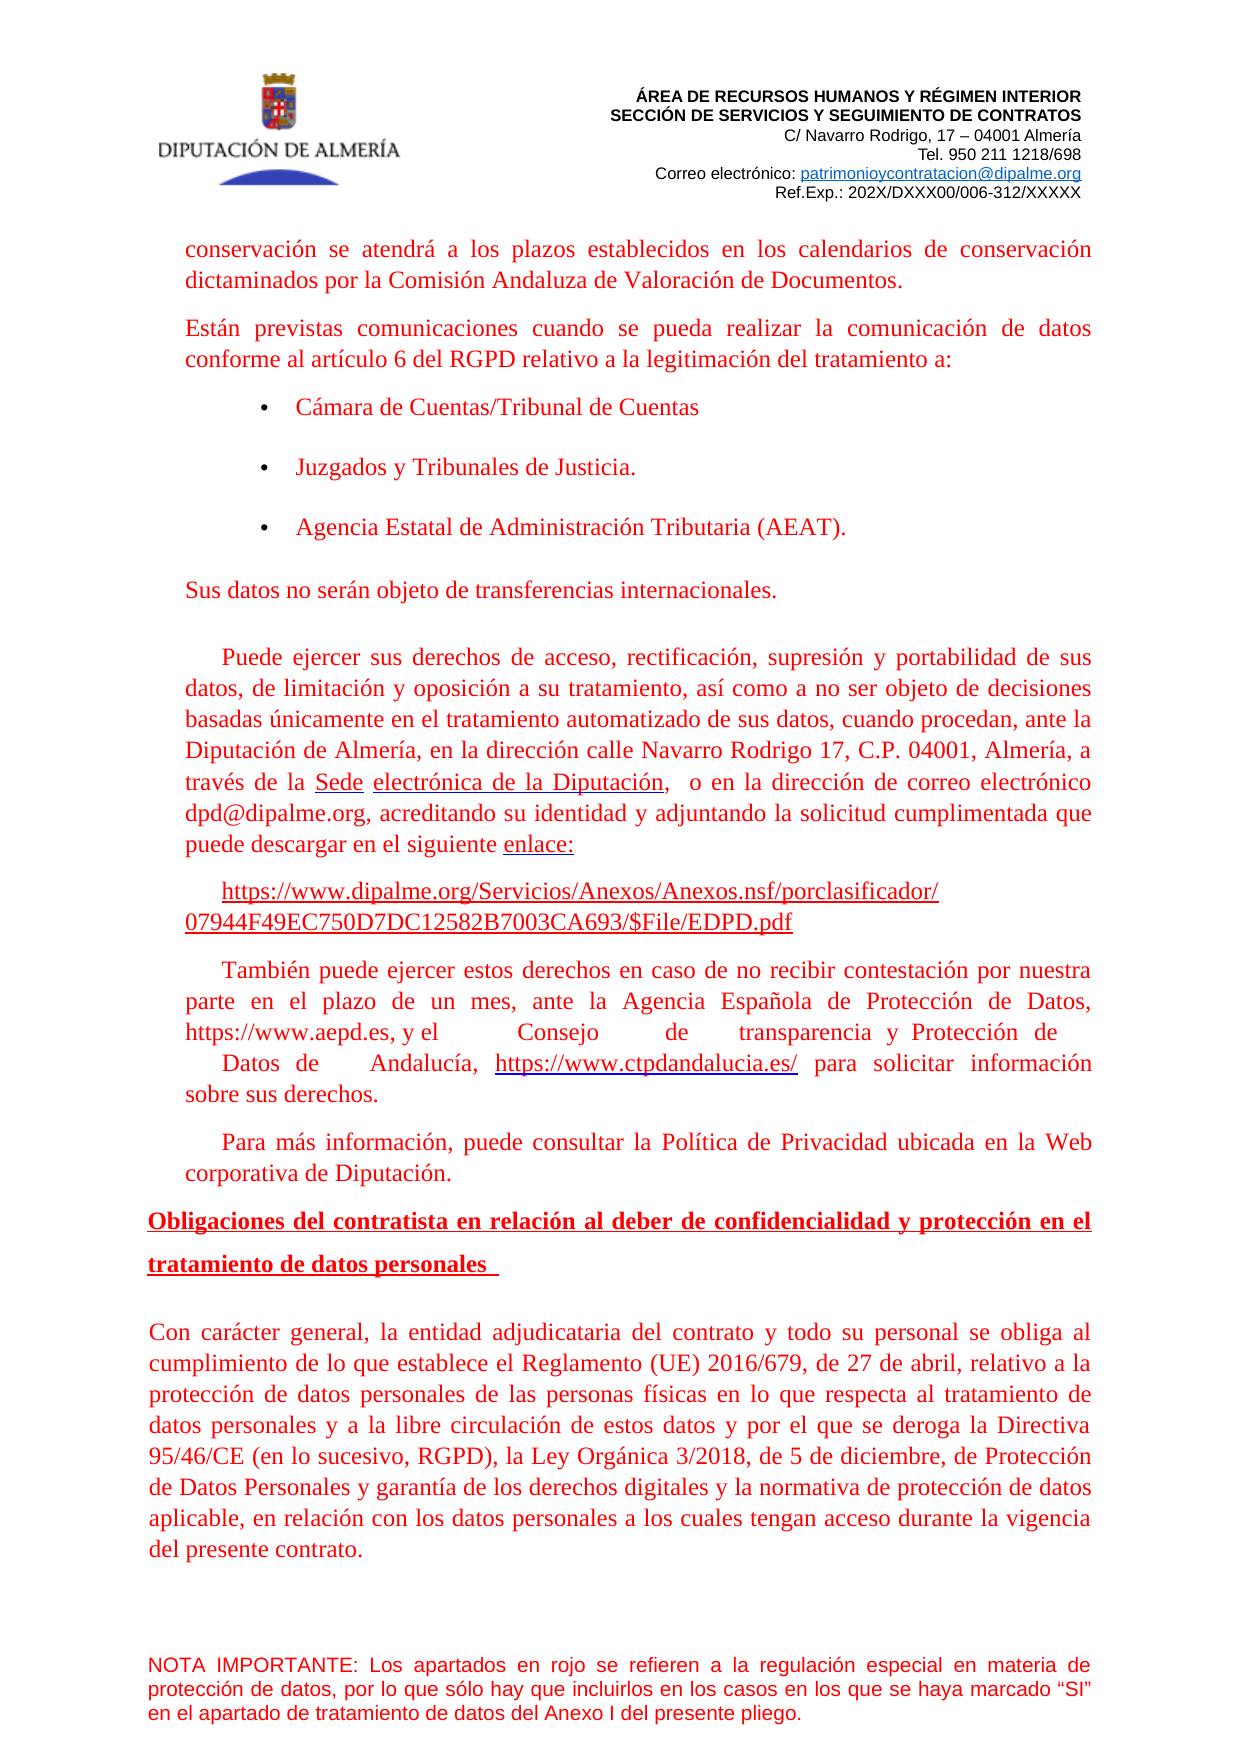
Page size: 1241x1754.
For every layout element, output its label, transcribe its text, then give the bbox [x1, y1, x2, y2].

list Agencia Estatal de Administración Tributaria (AEAT). [260, 512, 864, 541]
list Juzgados y Tribunales de Justicia. [260, 452, 864, 481]
list Cámara de Cuentas/Tribunal de Cuentas [260, 392, 864, 421]
text Obligaciones del contratista en relación al deber de confidencialidad y protección en el tratamiento de datos personales [147, 1232, 1092, 1278]
text Puede ejercer sus derechos de acceso, rectificación, supresión y portabilidad de sus datos, de limitación y oposición a su tratamiento, así como a no ser objeto de decisiones basadas únicamente en el tratamiento automatizado de sus datos, cuando procedan, ante la Diputación de Almería, en la dirección calle Navarro Rodrigo 17, C.P. 04001, Almería, a través de la Sede electrónica de la Diputación, o en la dirección de correo electrónico dpd@dipalme.org, acreditando su identidad y adjuntando la solicitud cumplimentada que puede descargar en el siguiente enlace: [185, 642, 1092, 857]
text https://www.dipalme.org/Servicios/Anexos/Anexos.nsf/porclasificador/07944F49EC750D7DC12582B7003CA693/$File/EDPD.pdf [185, 876, 1092, 936]
picture [158, 73, 402, 187]
text Están previstas comunicaciones cuando se pueda realizar la comunicación de datos conforme al artículo 6 del RGPD relativo a la legitimación del tratamiento a: [185, 313, 1092, 373]
text También puede ejercer estos derechos en caso de no recibir contestación por nuestra parte en el plazo de un mes, ante la Agencia Española de Protección de Datos, https://www.aepd.es, y el Consejo de transparencia y Protección de Datos de Andalucía, https://www.ctpdandalucia.es/ para solicitar información sobre sus derechos. [185, 955, 1092, 1108]
text Obligaciones del contratista en relación al deber de confidencialidad y protección en el tratamiento de datos personales [147, 1206, 1092, 1231]
text Sus datos no serán objeto de transferencias internacionales. [185, 575, 1092, 604]
text Con carácter general, la entidad adjudicataria del contrato y todo su personal se obliga al cumplimiento de lo que establece el Reglamento (UE) 2016/679, de 27 de abril, relativo a la protección de datos personales de las personas físicas en lo que respecta al tratamiento de datos personales y a la libre circulación de estos datos y por el que se deroga la Directiva 95/46/CE (en lo sucesivo, RGPD), la Ley Orgánica 3/2018, de 5 de diciembre, de Protección de Datos Personales y garantía de los derechos digitales y la normativa de protección de datos aplicable, en relación con los datos personales a los cuales tengan acceso durante la vigencia del presente contrato. [149, 1317, 1092, 1563]
text Para más información, puede consultar la Política de Privacidad ubicada en la Web corporativa de Diputación. [185, 1127, 1092, 1187]
